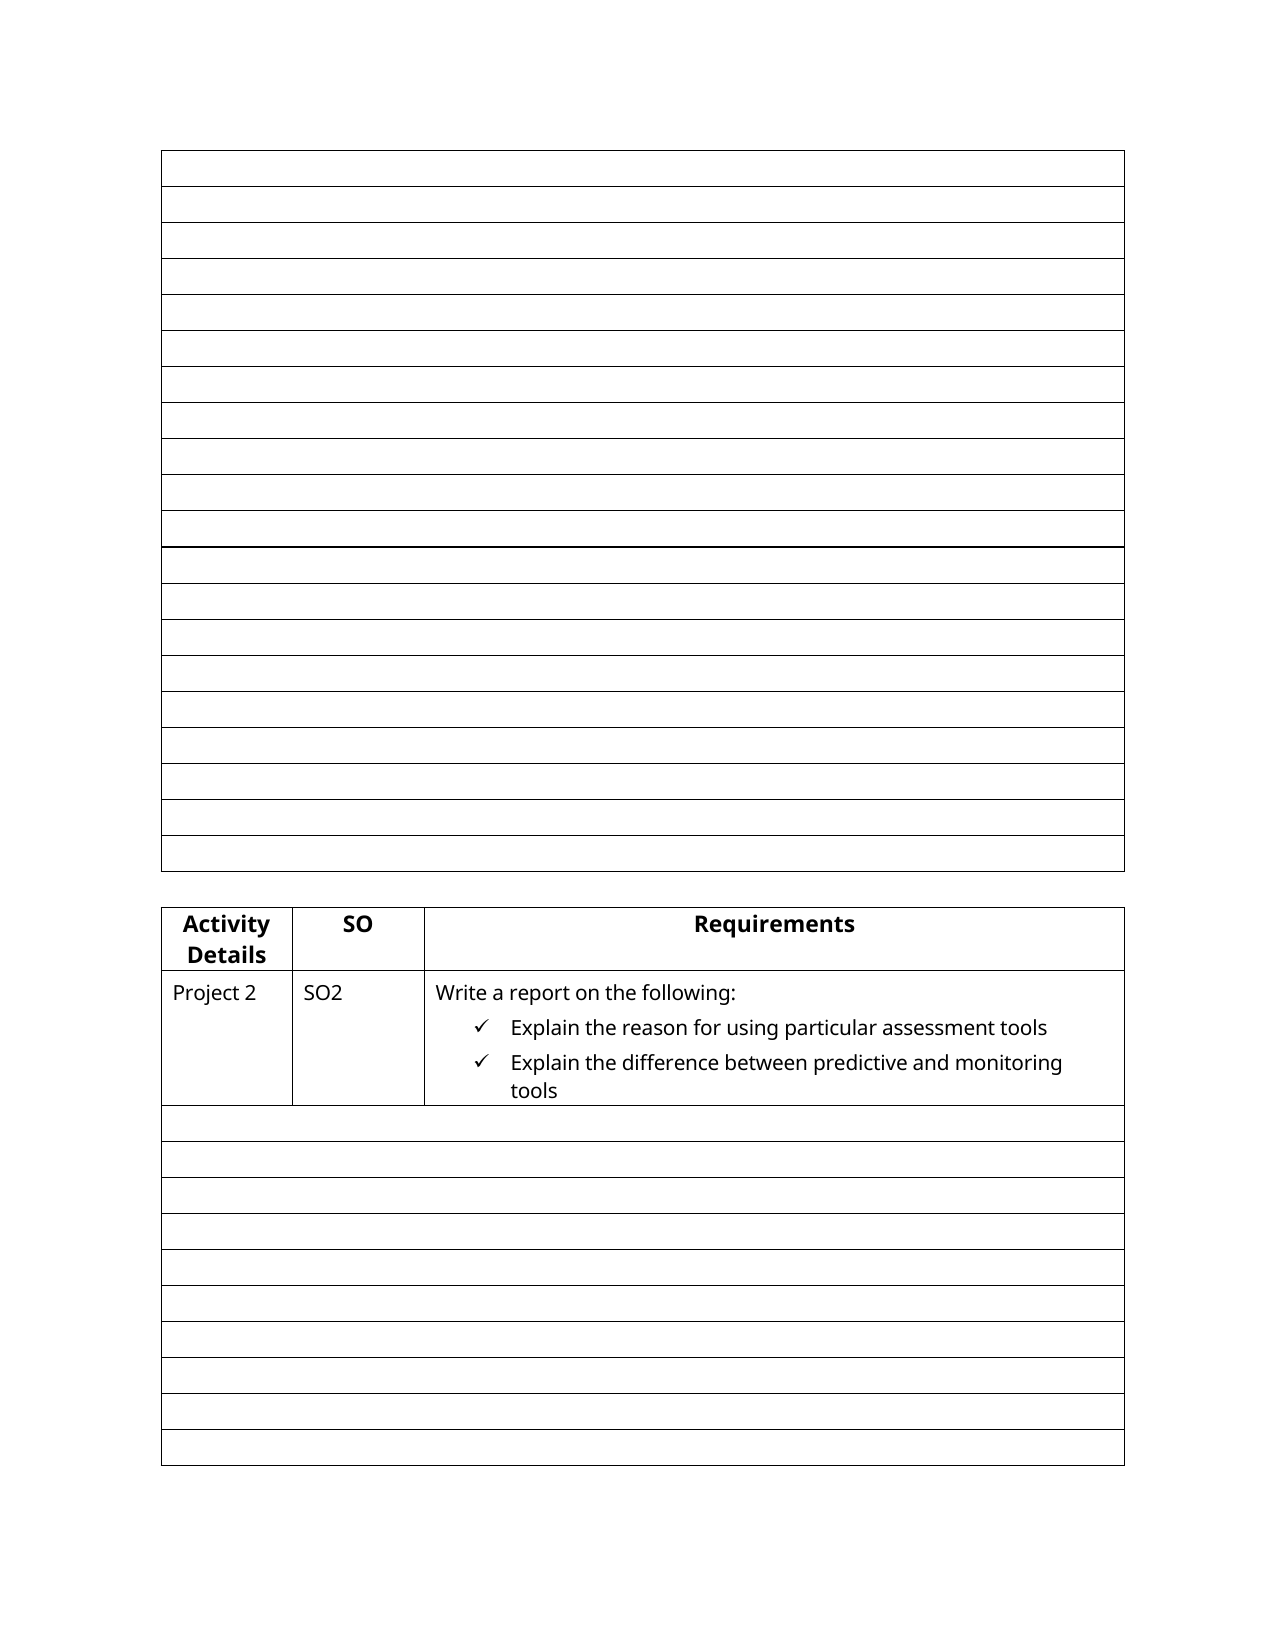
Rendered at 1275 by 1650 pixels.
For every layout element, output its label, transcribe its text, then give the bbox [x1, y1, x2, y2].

table_cell [162, 1106, 1124, 1141]
table_cell [162, 259, 1124, 294]
table_cell [162, 1322, 1124, 1357]
table_cell [162, 151, 1124, 186]
table_header Requirements [425, 908, 1124, 970]
table_cell [162, 1394, 1124, 1429]
table_cell [162, 403, 1124, 438]
table_cell Write a report on the following: Explain the reason for using particular assessment tools Explain the difference between predictive and monitoring tools [425, 971, 1124, 1105]
table_cell [162, 187, 1124, 222]
table_cell [162, 836, 1124, 871]
table_cell [162, 584, 1124, 618]
table_header SO [293, 908, 424, 970]
table_cell [162, 331, 1124, 366]
table_cell [162, 800, 1124, 835]
table_cell SO2 [293, 971, 424, 1105]
table_cell [162, 548, 1124, 582]
table_cell [162, 1214, 1124, 1249]
table_cell [162, 223, 1124, 258]
table_cell [162, 728, 1124, 763]
table_header Activity Details [162, 908, 292, 970]
table_cell [162, 764, 1124, 799]
table_cell [162, 1250, 1124, 1285]
table_cell [162, 1178, 1124, 1213]
table_cell [162, 692, 1124, 727]
table_cell [162, 1142, 1124, 1177]
table_cell [162, 620, 1124, 654]
table_cell [162, 475, 1124, 510]
table_cell [162, 367, 1124, 402]
table_cell [162, 511, 1124, 546]
table_cell Project 2 [162, 971, 292, 1105]
table_cell [162, 1430, 1124, 1465]
table_cell [162, 656, 1124, 691]
table_cell [162, 1286, 1124, 1321]
table_cell [162, 295, 1124, 330]
table_cell [162, 1358, 1124, 1393]
table_cell [162, 439, 1124, 474]
